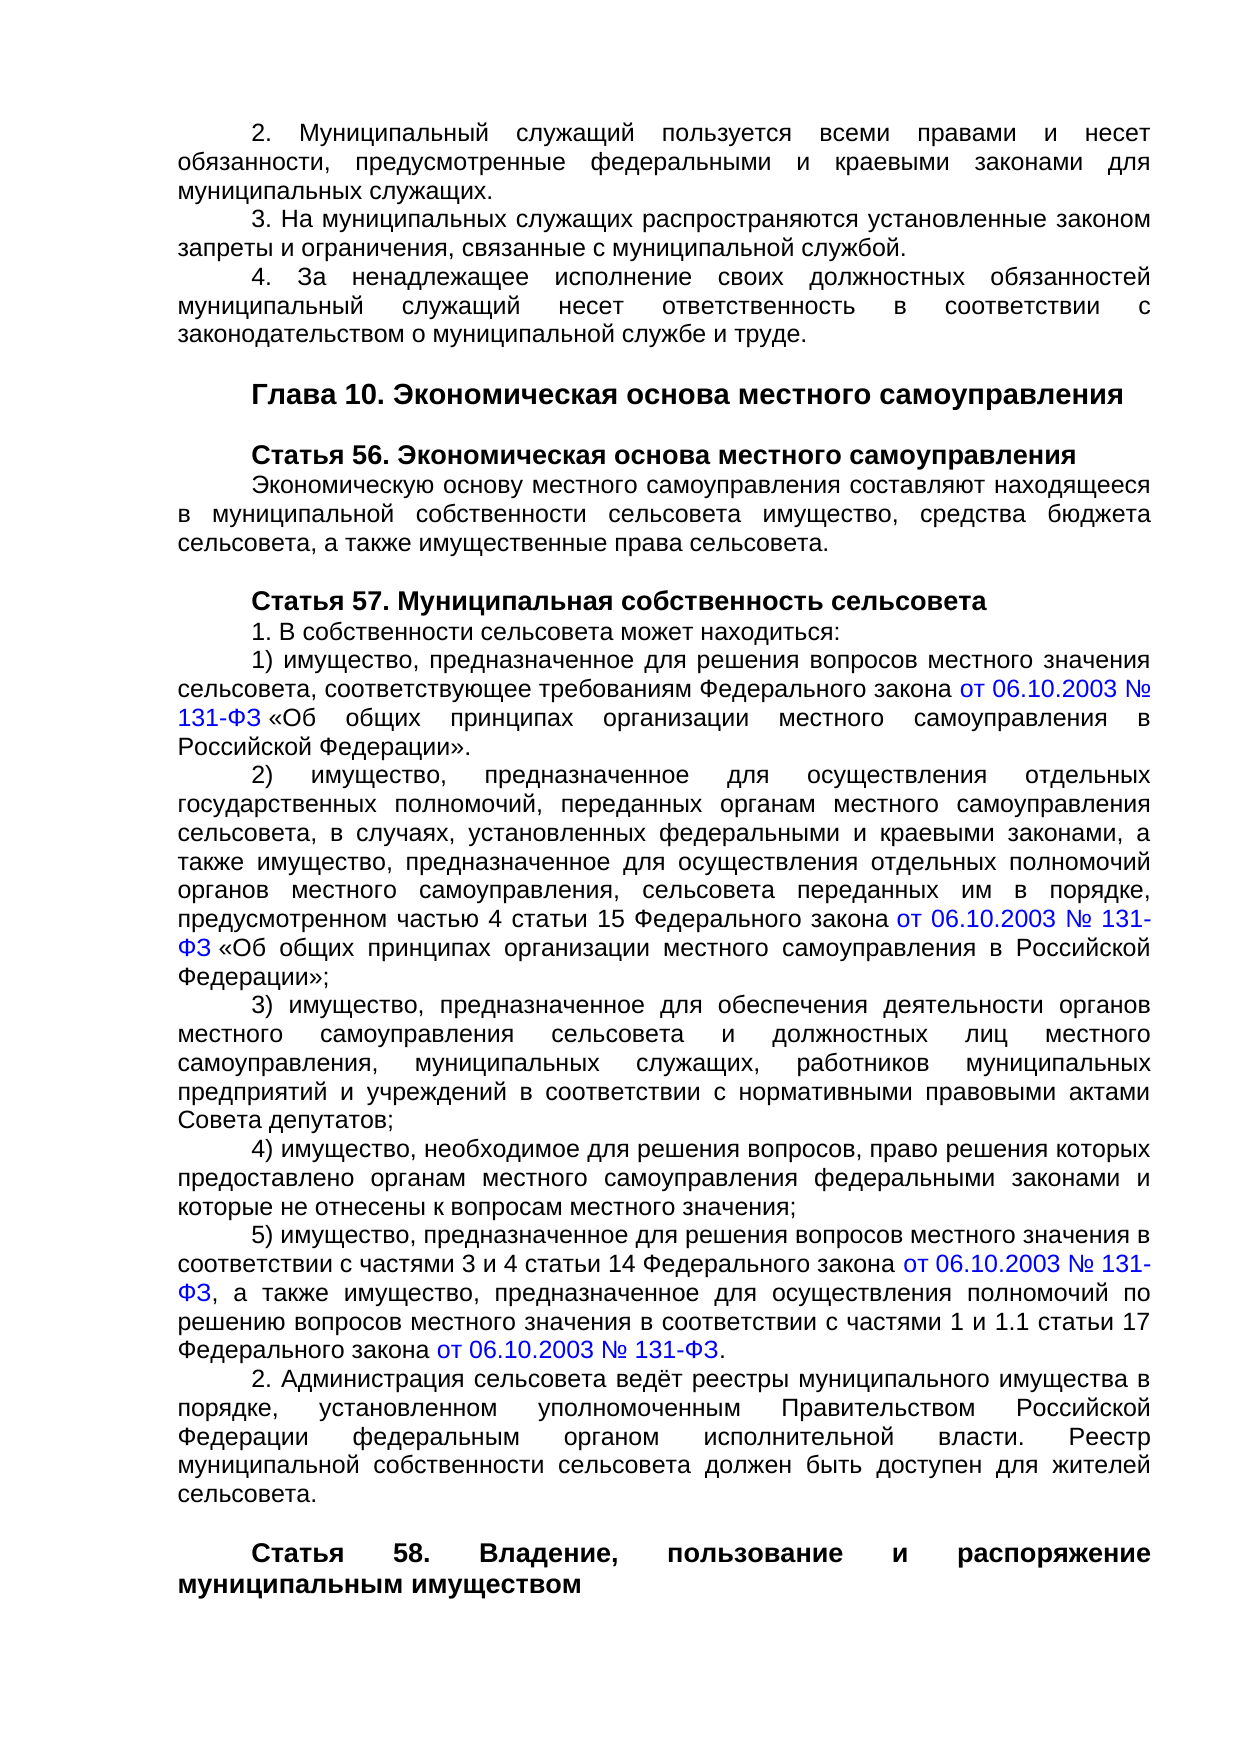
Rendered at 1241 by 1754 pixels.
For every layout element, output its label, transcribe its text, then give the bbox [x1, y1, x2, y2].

text 3) имущество, предназначенное для обеспечения деятельности органов местного самоуправления сельсовета и должностных лиц местного самоуправления, муниципальных служащих, работников муниципальных предприятий и учреждений в соответствии с нормативными правовыми актами Совета депутатов; [177, 990, 1152, 1134]
text Глава 10. Экономическая основа местного самоуправления [177, 377, 1152, 410]
text 2) имущество, предназначенное для осуществления отдельных государственных полномочий, переданных органам местного самоуправления сельсовета, в случаях, установленных федеральными и краевыми законами, а также имущество, предназначенное для осуществления отдельных полномочий органов местного самоуправления, сельсовета переданных им в порядке, предусмотренном частью 4 статьи 15 Федерального закона от 06.10.2003 № 131-ФЗ «Об общих принципах организации местного самоуправления в Российской Федерации»; [177, 760, 1152, 990]
text 5) имущество, предназначенное для решения вопросов местного значения в соответствии с частями 3 и 4 статьи 14 Федерального закона от 06.10.2003 № 131-ФЗ, а также имущество, предназначенное для осуществления полномочий по решению вопросов местного значения в соответствии с частями 1 и 1.1 статьи 17 Федерального закона от 06.10.2003 № 131-ФЗ. [177, 1220, 1152, 1364]
text 2. Администрация сельсовета ведёт реестры муниципального имущества в порядке, установленном уполномоченным Правительством Российской Федерации федеральным органом исполнительной власти. Реестр муниципальной собственности сельсовета должен быть доступен для жителей сельсовета. [177, 1364, 1152, 1508]
text 4) имущество, необходимое для решения вопросов, право решения которых предоставлено органам местного самоуправления федеральными законами и которые не отнесены к вопросам местного значения; [177, 1134, 1152, 1220]
text 4. За ненадлежащее исполнение своих должностных обязанностей муниципальный служащий несет ответственность в соответствии с законодательством о муниципальной службе и труде. [177, 262, 1152, 348]
text 1. В собственности сельсовета может находиться: [177, 617, 1152, 645]
text Экономическую основу местного самоуправления составляют находящееся в муниципальной собственности сельсовета имущество, средства бюджета сельсовета, а также имущественные права сельсовета. [177, 470, 1152, 557]
text 3. На муниципальных служащих распространяются установленные законом запреты и ограничения, связанные с муниципальной службой. [177, 204, 1152, 262]
text Статья 57. Муниципальная собственность сельсовета [177, 585, 1152, 617]
text 1) имущество, предназначенное для решения вопросов местного значения сельсовета, соответствующее требованиям Федерального закона от 06.10.2003 № 131-ФЗ «Об общих принципах организации местного самоуправления в Российской Федерации». [177, 645, 1152, 760]
text 2. Муниципальный служащий пользуется всеми правами и несет обязанности, предусмотренные федеральными и краевыми законами для муниципальных служащих. [177, 118, 1152, 204]
text Статья 58. Владение, пользование и распоряжение муниципальным имуществом [177, 1537, 1152, 1599]
text Статья 56. Экономическая основа местного самоуправления [177, 439, 1152, 470]
